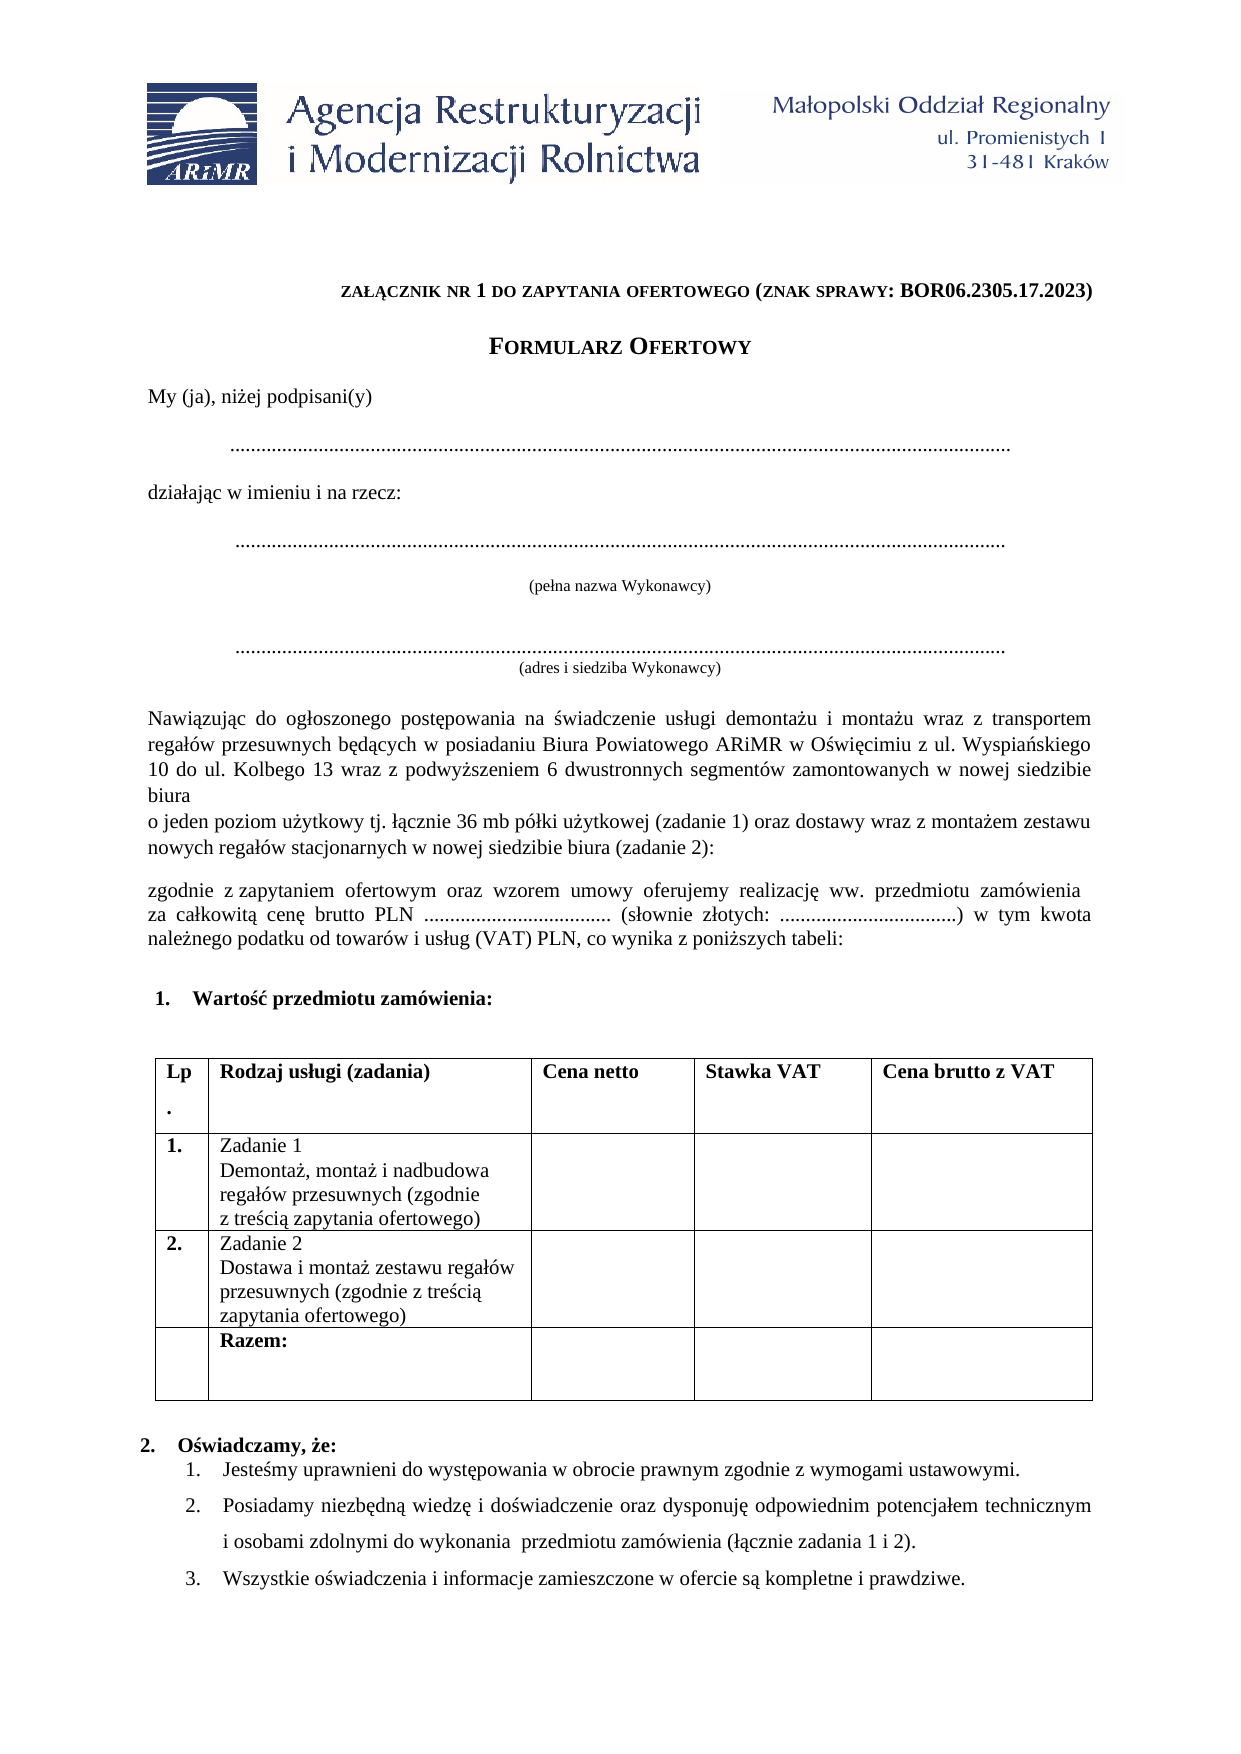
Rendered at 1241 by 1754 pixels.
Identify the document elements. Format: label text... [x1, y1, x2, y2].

list Wszystkie oświadczenia i informacje zamieszczone w ofercie są kompletne i prawdziwe. [185, 1566, 1092, 1589]
table_cell 2. [156, 1231, 208, 1327]
picture [147, 83, 700, 185]
text Nawiązując do ogłoszonego postępowania na świadczenie usługi demontażu i montażu wraz z transportem regałów przesuwnych będących w posiadaniu Biura Powiatowego ARiMR w Oświęcimiu z ul. Wyspiańskiego 10 do ul. Kolbego 13 wraz z podwyższeniem 6 dwustronnych segmentów zamontowanych w nowej siedzibie biura o jeden poziom użytkowy tj. łącznie 36 mb półki użytkowej (zadanie 1) oraz dostawy wraz z montażem zestawu nowych regałów stacjonarnych w nowej siedzibie biura (zadanie 2): [148, 706, 1092, 859]
table_cell [156, 1328, 208, 1400]
list Posiadamy niezbędną wiedzę i doświadczenie oraz dysponuję odpowiednim potencjałem technicznym i osobami zdolnymi do wykonania przedmiotu zamówienia (łącznie zadania 1 i 2). [185, 1493, 1092, 1553]
text działając w imieniu i na rzecz: [148, 480, 1092, 504]
text (adres i siedziba Wykonawcy) [148, 658, 1092, 677]
table_cell [532, 1134, 694, 1230]
table_header Stawka VAT [695, 1059, 871, 1132]
table_cell Razem: [209, 1328, 531, 1400]
table_cell 1. [156, 1134, 208, 1230]
table_cell [872, 1328, 1092, 1400]
table_cell [695, 1328, 871, 1400]
table_cell [532, 1328, 694, 1400]
list Oświadczamy, że: [140, 1433, 1092, 1457]
table_header Cena brutto z VAT [872, 1059, 1092, 1132]
text (pełna nazwa Wykonawcy) [148, 576, 1092, 595]
list Wartość przedmiotu zamówienia: [154, 986, 1092, 1010]
text zgodnie z zapytaniem ofertowym oraz wzorem umowy oferujemy realizację ww. przedmiotu zamówienia za całkowitą cenę brutto PLN .................................... (słownie złotych: ..................................) w tym kwota należnego podatku od towarów i usług (VAT) PLN, co wynika z poniższych tabeli: [148, 878, 1092, 950]
table_header Rodzaj usługi (zadania) [209, 1059, 531, 1132]
table_cell Zadanie 1 Demontaż, montaż i nadbudowa regałów przesuwnych (zgodnie z treścią zapytania ofertowego) [209, 1134, 531, 1230]
table_cell [872, 1231, 1092, 1327]
text .................................................................................................................................................... [148, 633, 1092, 658]
table_header Lp. [156, 1059, 208, 1132]
list Jesteśmy uprawnieni do występowania w obrocie prawnym zgodnie z wymogami ustawowymi. [185, 1457, 1092, 1481]
table_cell [532, 1231, 694, 1327]
table_cell [695, 1134, 871, 1230]
table_cell [872, 1134, 1092, 1230]
text .................................................................................................................................................... [148, 528, 1092, 552]
table_header Cena netto [532, 1059, 694, 1132]
text Formularz Ofertowy [148, 331, 1092, 359]
table_cell Zadanie 2 Dostawa i montaż zestawu regałów przesuwnych (zgodnie z treścią zapytania ofertowego) [209, 1231, 531, 1327]
text My (ja), niżej podpisani(y) [148, 383, 1092, 408]
text ...................................................................................................................................................... [148, 432, 1092, 456]
table_cell [695, 1231, 871, 1327]
picture [720, 90, 1125, 185]
text załącznik nr 1 do zapytania ofertowego (znak sprawy: BOR06.2305.17.2023) [148, 278, 1092, 302]
